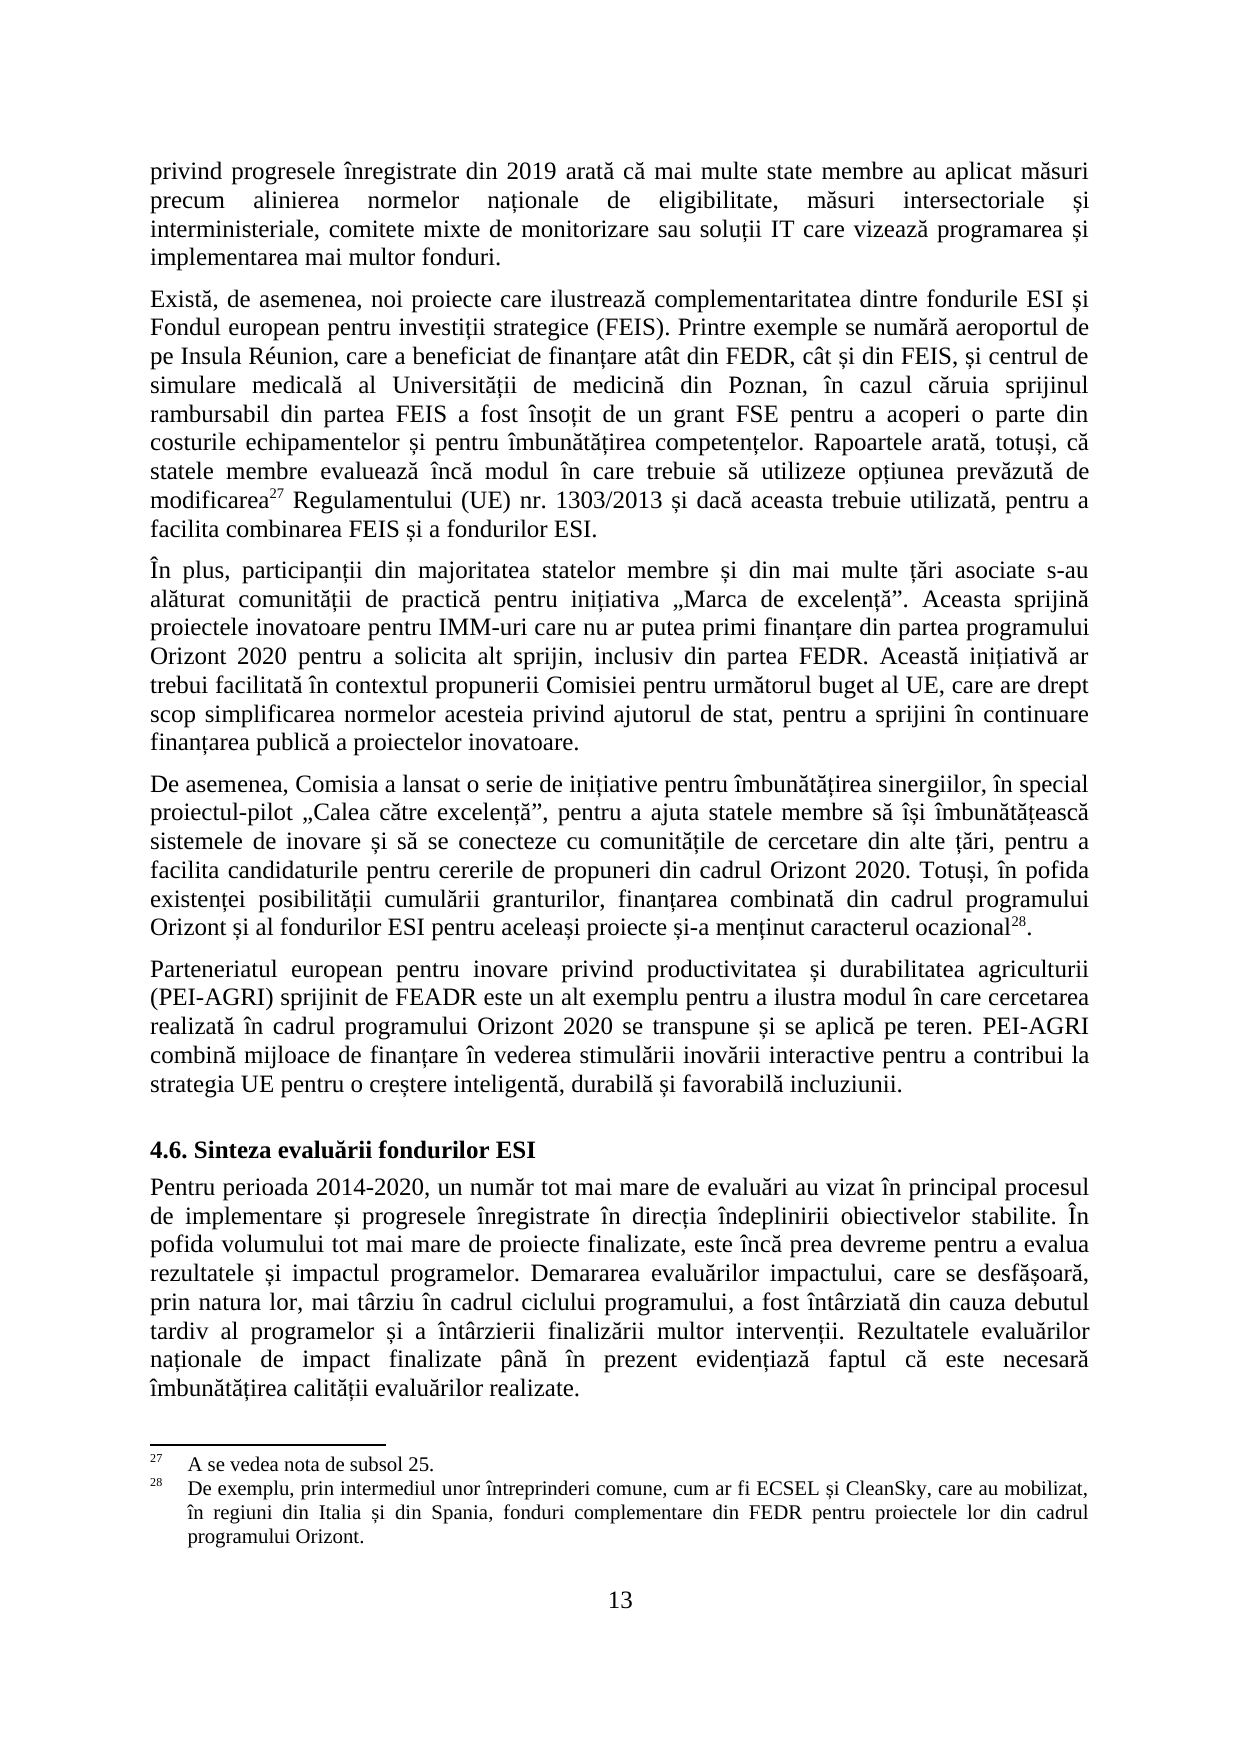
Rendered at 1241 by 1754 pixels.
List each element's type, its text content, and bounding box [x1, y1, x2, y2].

text De asemenea, Comisia a lansat o serie de inițiative pentru îmbunătățirea sinergiilor, în special proiectul-pilot „Calea către excelență”, pentru a ajuta statele membre să își îmbunătățească sistemele de inovare și să se conecteze cu comunitățile de cercetare din alte țări, pentru a facilita candidaturile pentru cererile de propuneri din cadrul Orizont 2020. Totuși, în pofida existenței posibilității cumulării granturilor, finanțarea combinată din cadrul programului Orizont și al fondurilor ESI pentru aceleași proiecte și-a menținut caracterul ocazional. [150, 769, 1090, 941]
text Pentru perioada 2014-2020, un număr tot mai mare de evaluări au vizat în principal procesul de implementare și progresele înregistrate în direcția îndeplinirii obiectivelor stabilite. În pofida volumului tot mai mare de proiecte finalizate, este încă prea devreme pentru a evalua rezultatele și impactul programelor. Demararea evaluărilor impactului, care se desfășoară, prin natura lor, mai târziu în cadrul ciclului programului, a fost întârziată din cauza debutul tardiv al programelor și a întârzierii finalizării multor intervenții. Rezultatele evaluărilor naționale de impact finalizate până în prezent evidențiază faptul că este necesară îmbunătățirea calității evaluărilor realizate. [150, 1172, 1090, 1402]
subtitle 4.6. Sinteza evaluării fondurilor ESI [150, 1135, 1090, 1164]
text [150, 156, 1090, 271]
text În plus, participanții din majoritatea statelor membre și din mai multe țări asociate s-au alăturat comunității de practică pentru inițiativa „Marca de excelență”. Aceasta sprijină proiectele inovatoare pentru IMM-uri care nu ar putea primi finanțare din partea programului Orizont 2020 pentru a solicita alt sprijin, inclusiv din partea FEDR. Această inițiativă ar trebui facilitată în contextul propunerii Comisiei pentru următorul buget al UE, care are drept scop simplificarea normelor acesteia privind ajutorul de stat, pentru a sprijini în continuare finanțarea publică a proiectelor inovatoare. [150, 555, 1090, 756]
text Parteneriatul european pentru inovare privind productivitatea și durabilitatea agriculturii (PEI-AGRI) sprijinit de FEADR este un alt exemplu pentru a ilustra modul în care cercetarea realizată în cadrul programului Orizont 2020 se transpune și se aplică pe teren. PEI-AGRI combină mijloace de finanțare în vederea stimulării inovării interactive pentru a contribui la strategia UE pentru o creștere inteligentă, durabilă și favorabilă incluziunii. [150, 954, 1090, 1097]
text Există, de asemenea, noi proiecte care ilustrează complementaritatea dintre fondurile ESI și Fondul european pentru investiții strategice (FEIS). Printre exemple se numără aeroportul de pe Insula Réunion, care a beneficiat de finanțare atât din FEDR, cât și din FEIS, și centrul de simulare medicală al Universității de medicină din Poznan, în cazul căruia sprijinul rambursabil din partea FEIS a fost însoțit de un grant FSE pentru a acoperi o parte din costurile echipamentelor și pentru îmbunătățirea competențelor. Rapoartele arată, totuși, că statele membre evaluează încă modul în care trebuie să utilizeze opțiunea prevăzută de modificarea Regulamentului (UE) nr. 1303/2013 și dacă aceasta trebuie utilizată, pentru a facilita combinarea FEIS și a fondurilor ESI. [150, 284, 1090, 542]
